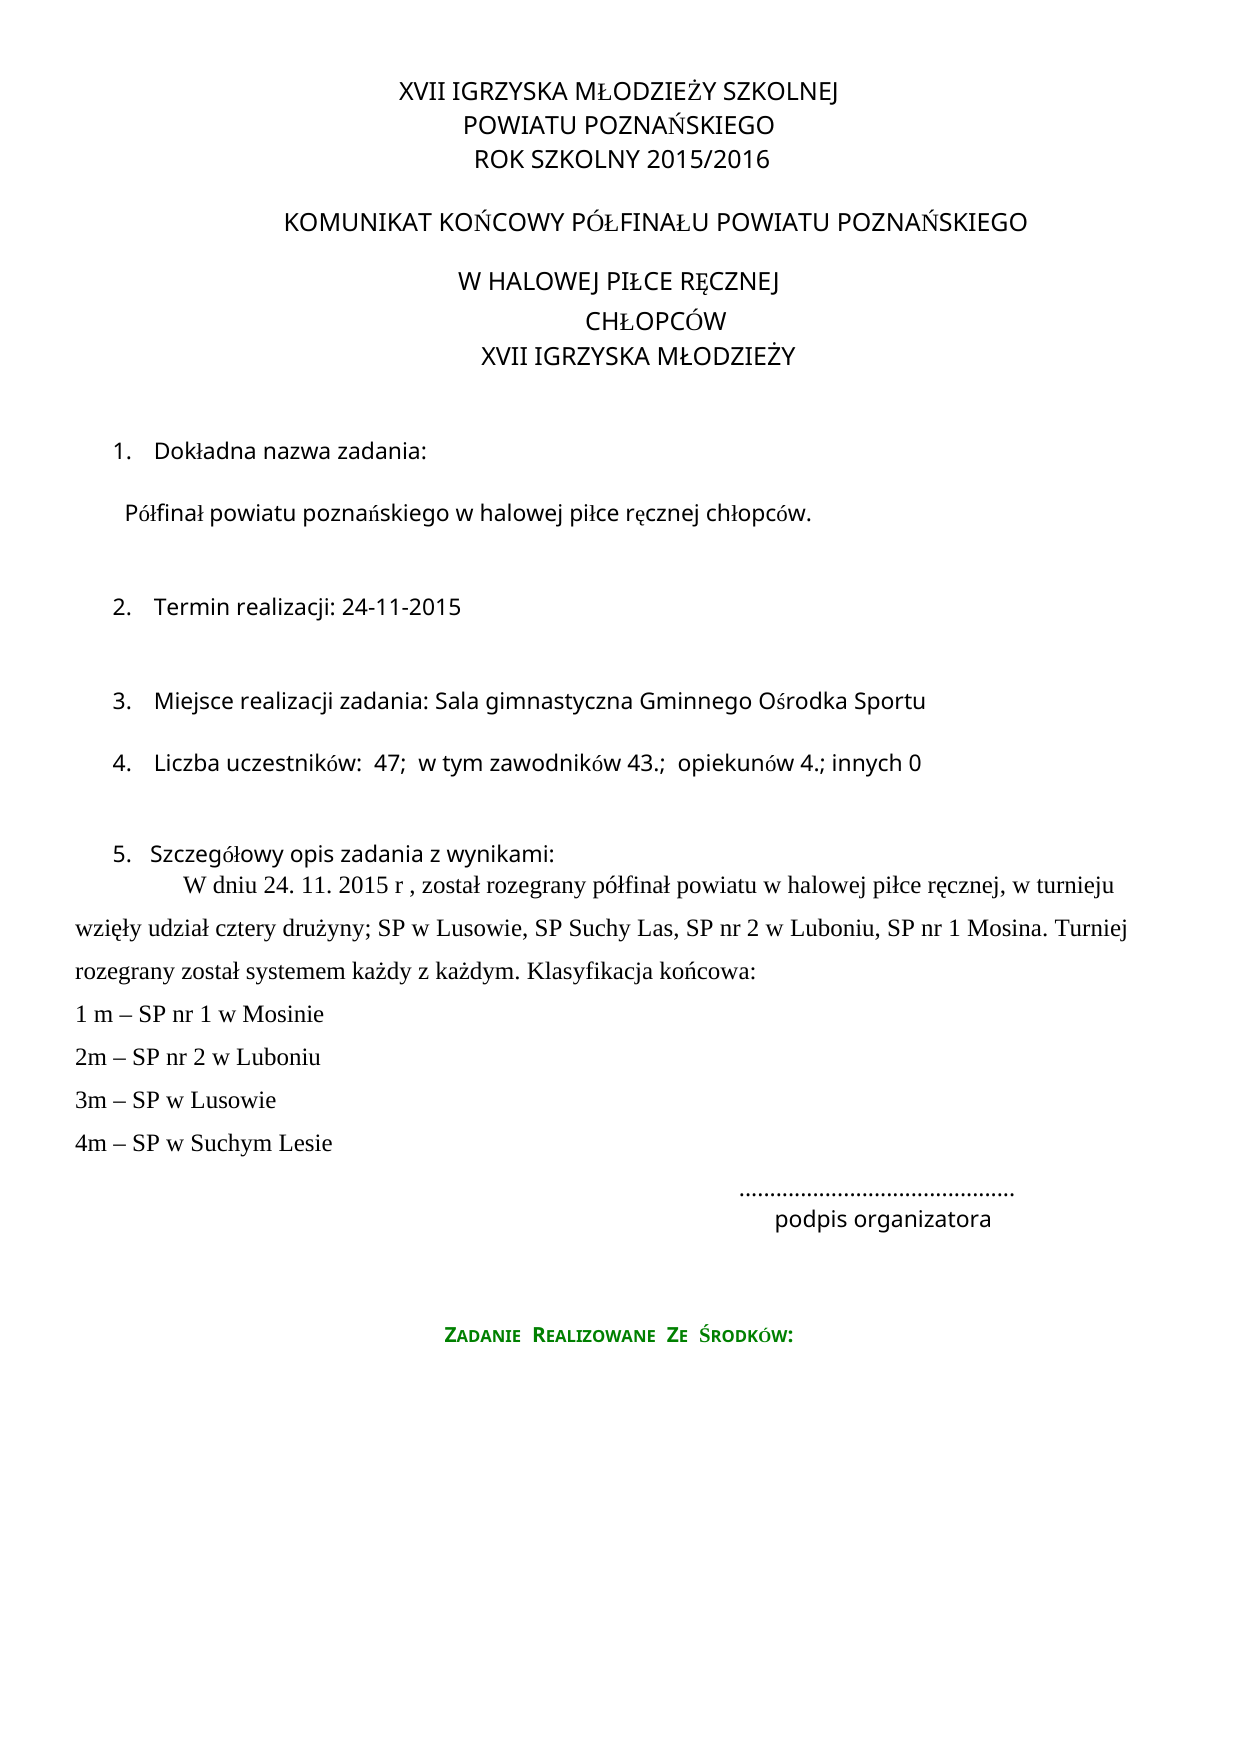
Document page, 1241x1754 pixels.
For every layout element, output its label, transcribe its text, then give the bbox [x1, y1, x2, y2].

text ............................................. [75, 1172, 1162, 1203]
text 1 m – SP nr 1 w Mosinie [75, 999, 1162, 1028]
text KOMUNIKAT KOŃCOWY PÓŁFINAŁU POWIATU POZNAŃSKIEGO [149, 205, 1162, 239]
text 3m – SP w Lusowie [75, 1085, 1162, 1114]
text W dniu 24. 11. 2015 r , został rozegrany półfinał powiatu w halowej piłce ręcznej, w turnieju wzięły udział cztery drużyny; SP w Lusowie, SP Suchy Las, SP nr 2 w Luboniu, SP nr 1 Mosina. Turniej rozegrany został systemem każdy z każdym. Klasyfikacja końcowa: [75, 870, 1162, 985]
text CHŁOPCÓW [149, 304, 1162, 338]
text 2m – SP nr 2 w Luboniu [75, 1042, 1162, 1071]
text W HALOWEJ PIŁCE RĘCZNEJ [75, 264, 1162, 298]
text podpis organizatora [75, 1203, 1162, 1234]
list Liczba uczestników: 47; w tym zawodników 43.; opiekunów 4.; innych 0 [112, 747, 1162, 778]
text Półfinał powiatu poznańskiego w halowej piłce ręcznej chłopców. [112, 497, 1162, 528]
list Termin realizacji: 24-11-2015 [112, 591, 1162, 622]
list Dokładna nazwa zadania: [112, 435, 1162, 466]
text 4m – SP w Suchym Lesie [75, 1128, 1162, 1157]
list Szczegółowy opis zadania z wynikami: [112, 838, 1162, 870]
list Miejsce realizacji zadania: Sala gimnastyczna Gminnego Ośrodka Sportu [112, 685, 1162, 716]
text XVII IGRZYSKA MŁODZIEŻY [75, 338, 1162, 372]
text Zadanie Realizowane Ze Środków: [75, 1320, 1162, 1348]
